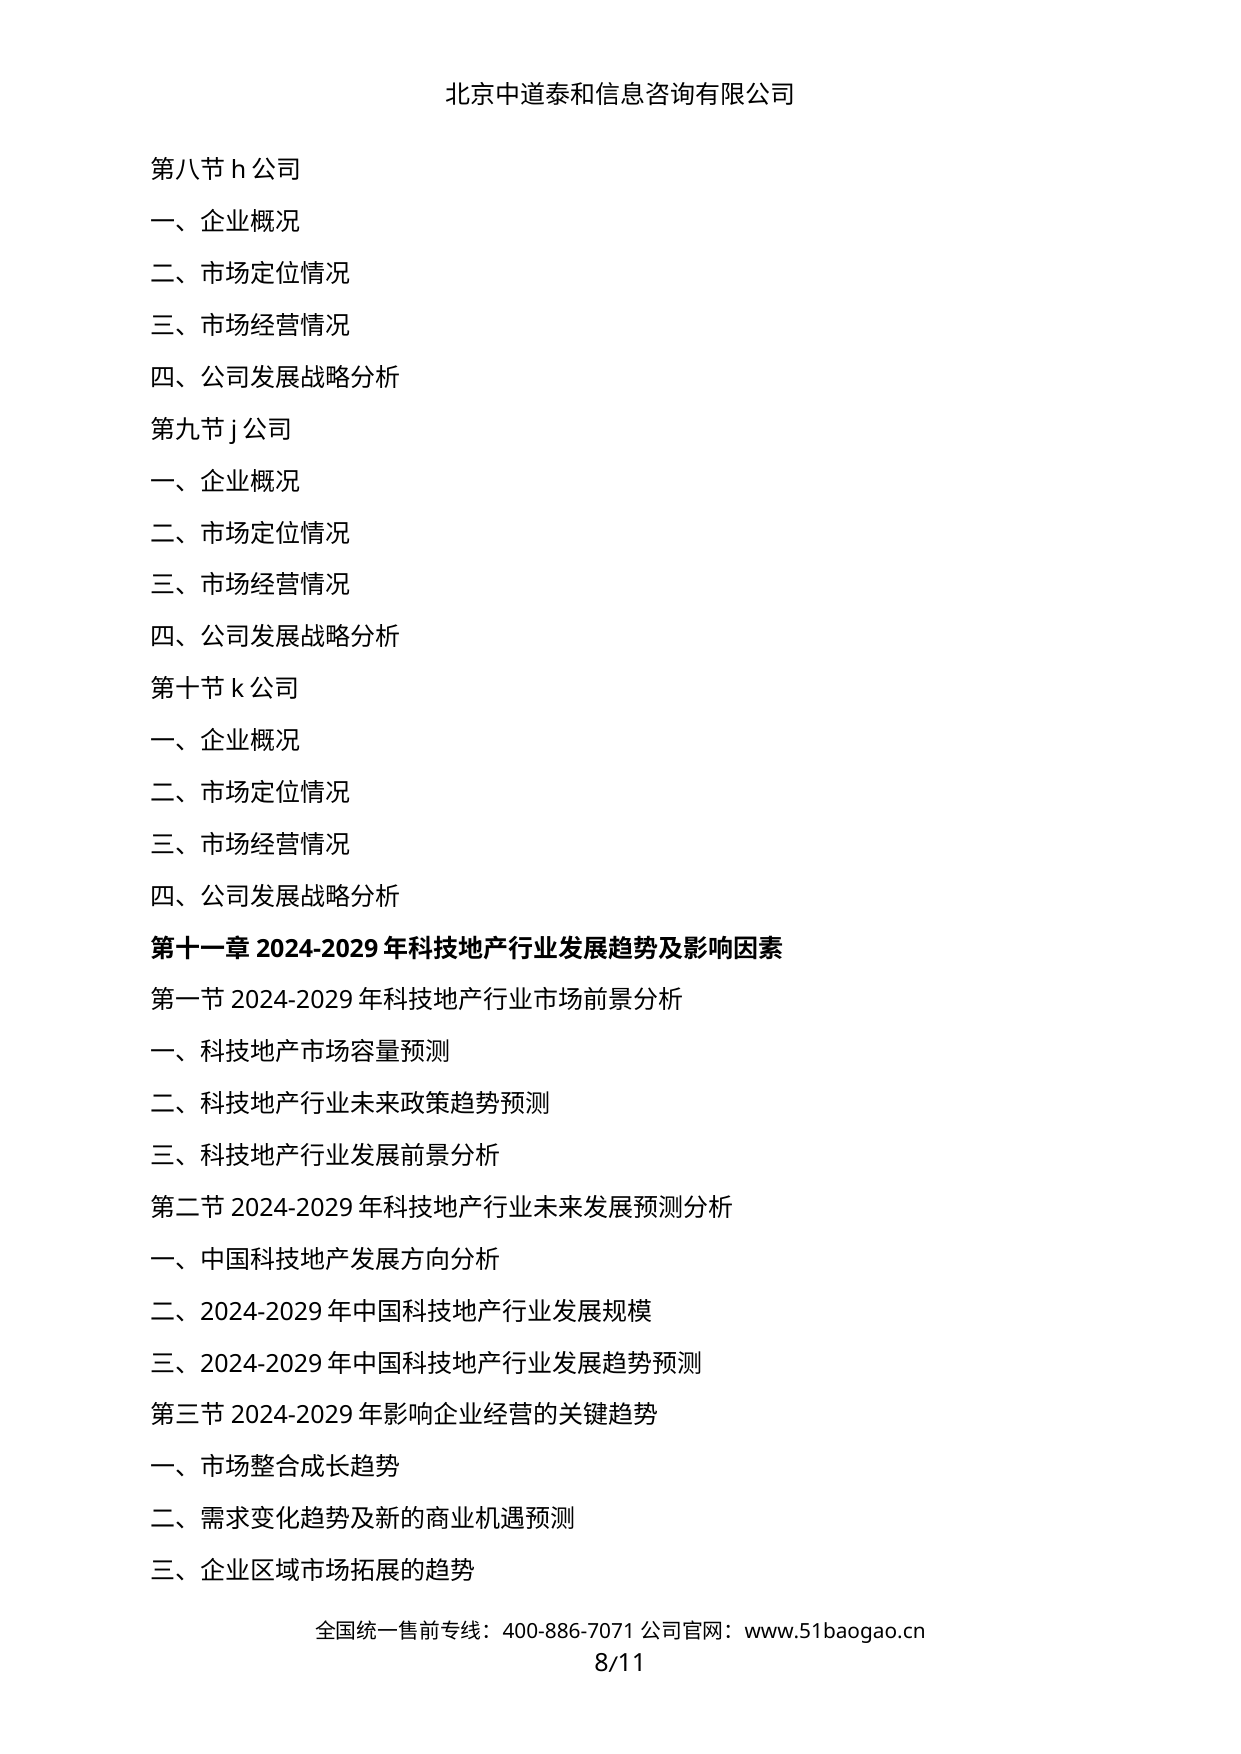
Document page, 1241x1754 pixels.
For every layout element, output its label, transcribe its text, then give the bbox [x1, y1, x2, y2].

text 第二节 2024-2029年科技地产行业未来发展预测分析 [150, 1187, 1090, 1224]
text 二、市场定位情况 [150, 772, 1090, 809]
text 一、企业概况 [150, 461, 1090, 497]
text 第九节 j公司 [150, 409, 1090, 446]
text 一、企业概况 [150, 202, 1090, 238]
text 二、需求变化趋势及新的商业机遇预测 [150, 1499, 1090, 1535]
text 三、企业区域市场拓展的趋势 [150, 1551, 1090, 1587]
text 二、2024-2029年中国科技地产行业发展规模 [150, 1291, 1090, 1327]
text 四、公司发展战略分析 [150, 357, 1090, 394]
text 三、市场经营情况 [150, 306, 1090, 342]
text 一、中国科技地产发展方向分析 [150, 1239, 1090, 1276]
text 一、科技地产市场容量预测 [150, 1032, 1090, 1068]
text 二、市场定位情况 [150, 254, 1090, 290]
text 四、公司发展战略分析 [150, 876, 1090, 912]
text 四、公司发展战略分析 [150, 617, 1090, 653]
text 第三节 2024-2029年影响企业经营的关键趋势 [150, 1395, 1090, 1431]
text 一、市场整合成长趋势 [150, 1447, 1090, 1483]
text 第八节 h公司 [150, 150, 1090, 186]
text 三、科技地产行业发展前景分析 [150, 1136, 1090, 1172]
text 第一节 2024-2029年科技地产行业市场前景分析 [150, 980, 1090, 1016]
text 第十节 k公司 [150, 669, 1090, 705]
text 三、市场经营情况 [150, 824, 1090, 861]
text 一、企业概况 [150, 721, 1090, 757]
text 二、科技地产行业未来政策趋势预测 [150, 1084, 1090, 1120]
text 三、2024-2029年中国科技地产行业发展趋势预测 [150, 1343, 1090, 1379]
text 三、市场经营情况 [150, 565, 1090, 601]
text 二、市场定位情况 [150, 513, 1090, 549]
text 第十一章 2024-2029年科技地产行业发展趋势及影响因素 [150, 928, 1090, 964]
